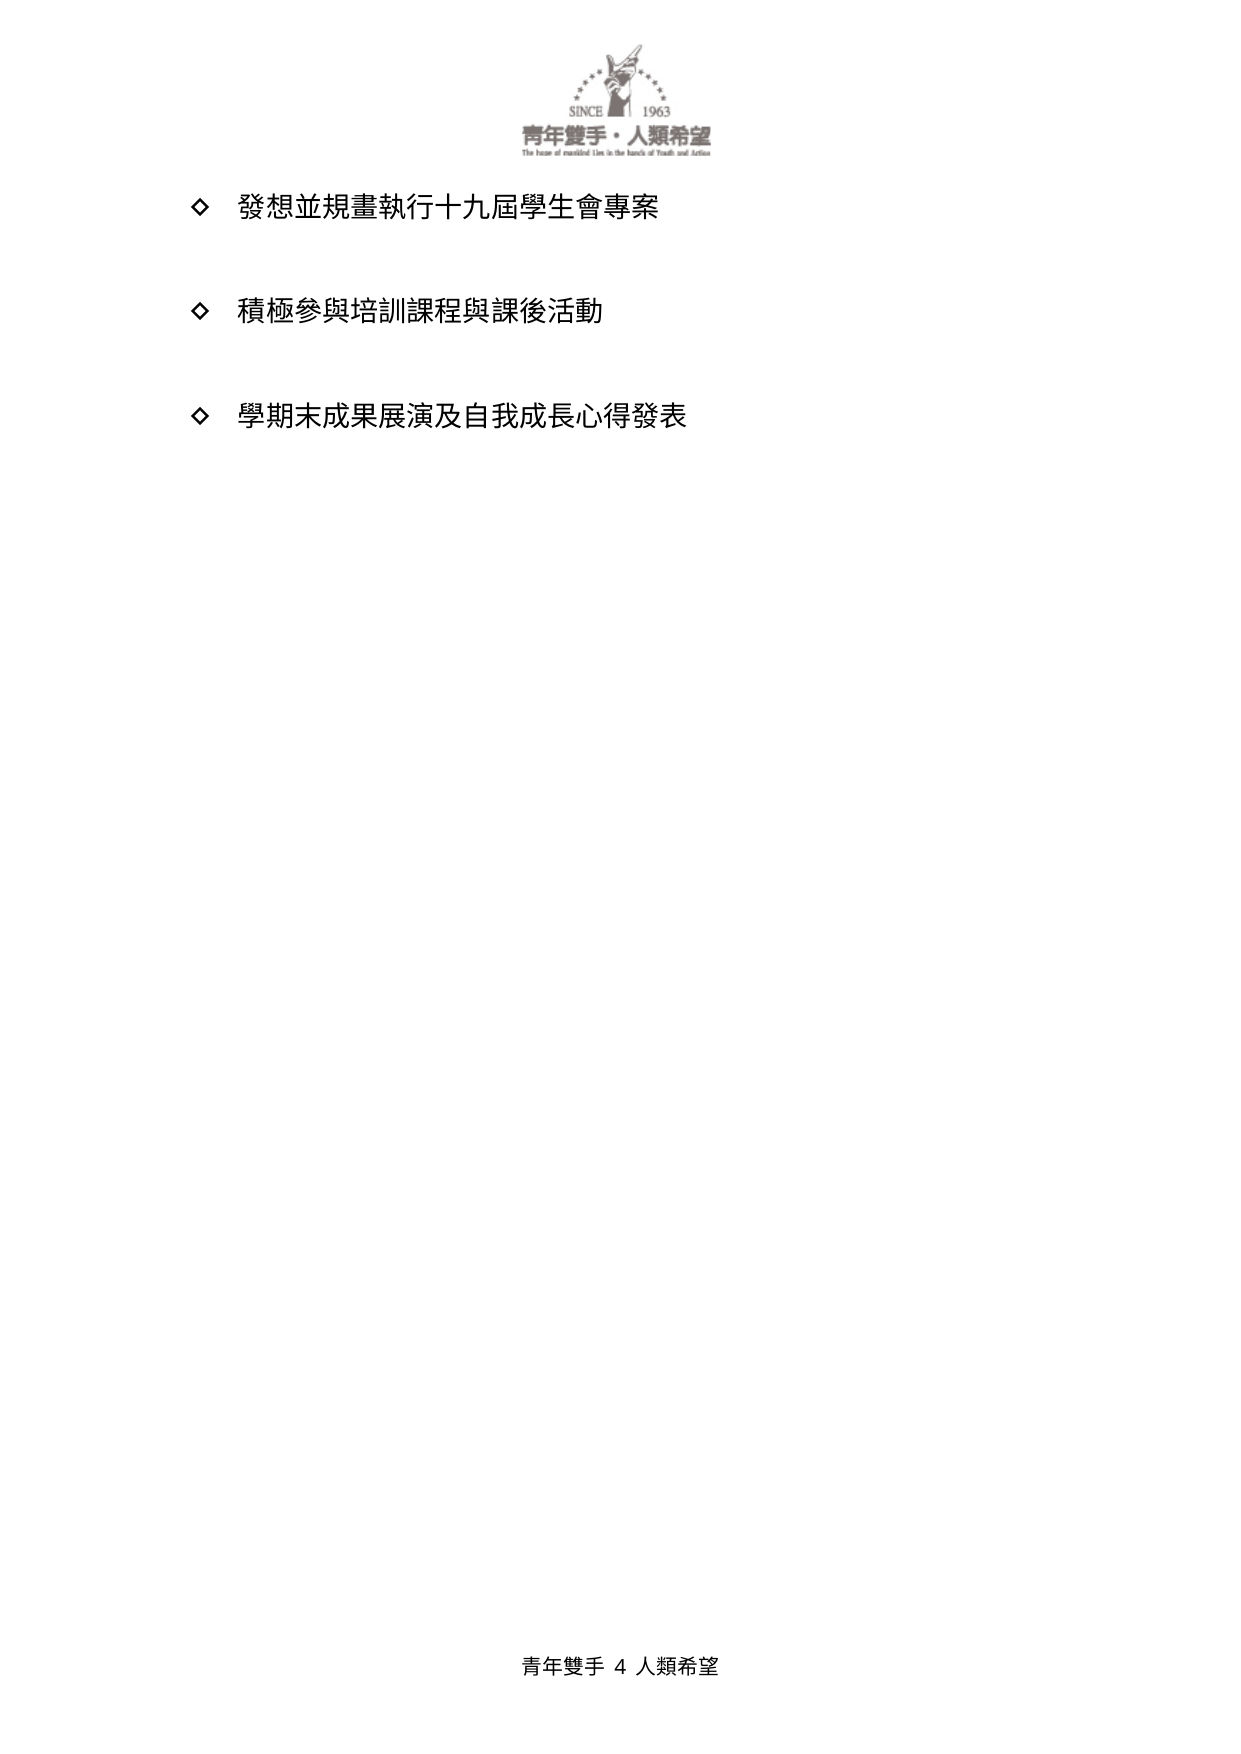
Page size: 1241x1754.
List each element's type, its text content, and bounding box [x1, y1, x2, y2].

list 積極參與培訓課程與課後活動 [187, 272, 1053, 347]
list 發想並規畫執行十九屆學生會專案 [187, 168, 1053, 243]
picture [521, 42, 711, 156]
list 學期末成果展演及自我成長心得發表 [187, 376, 1053, 451]
